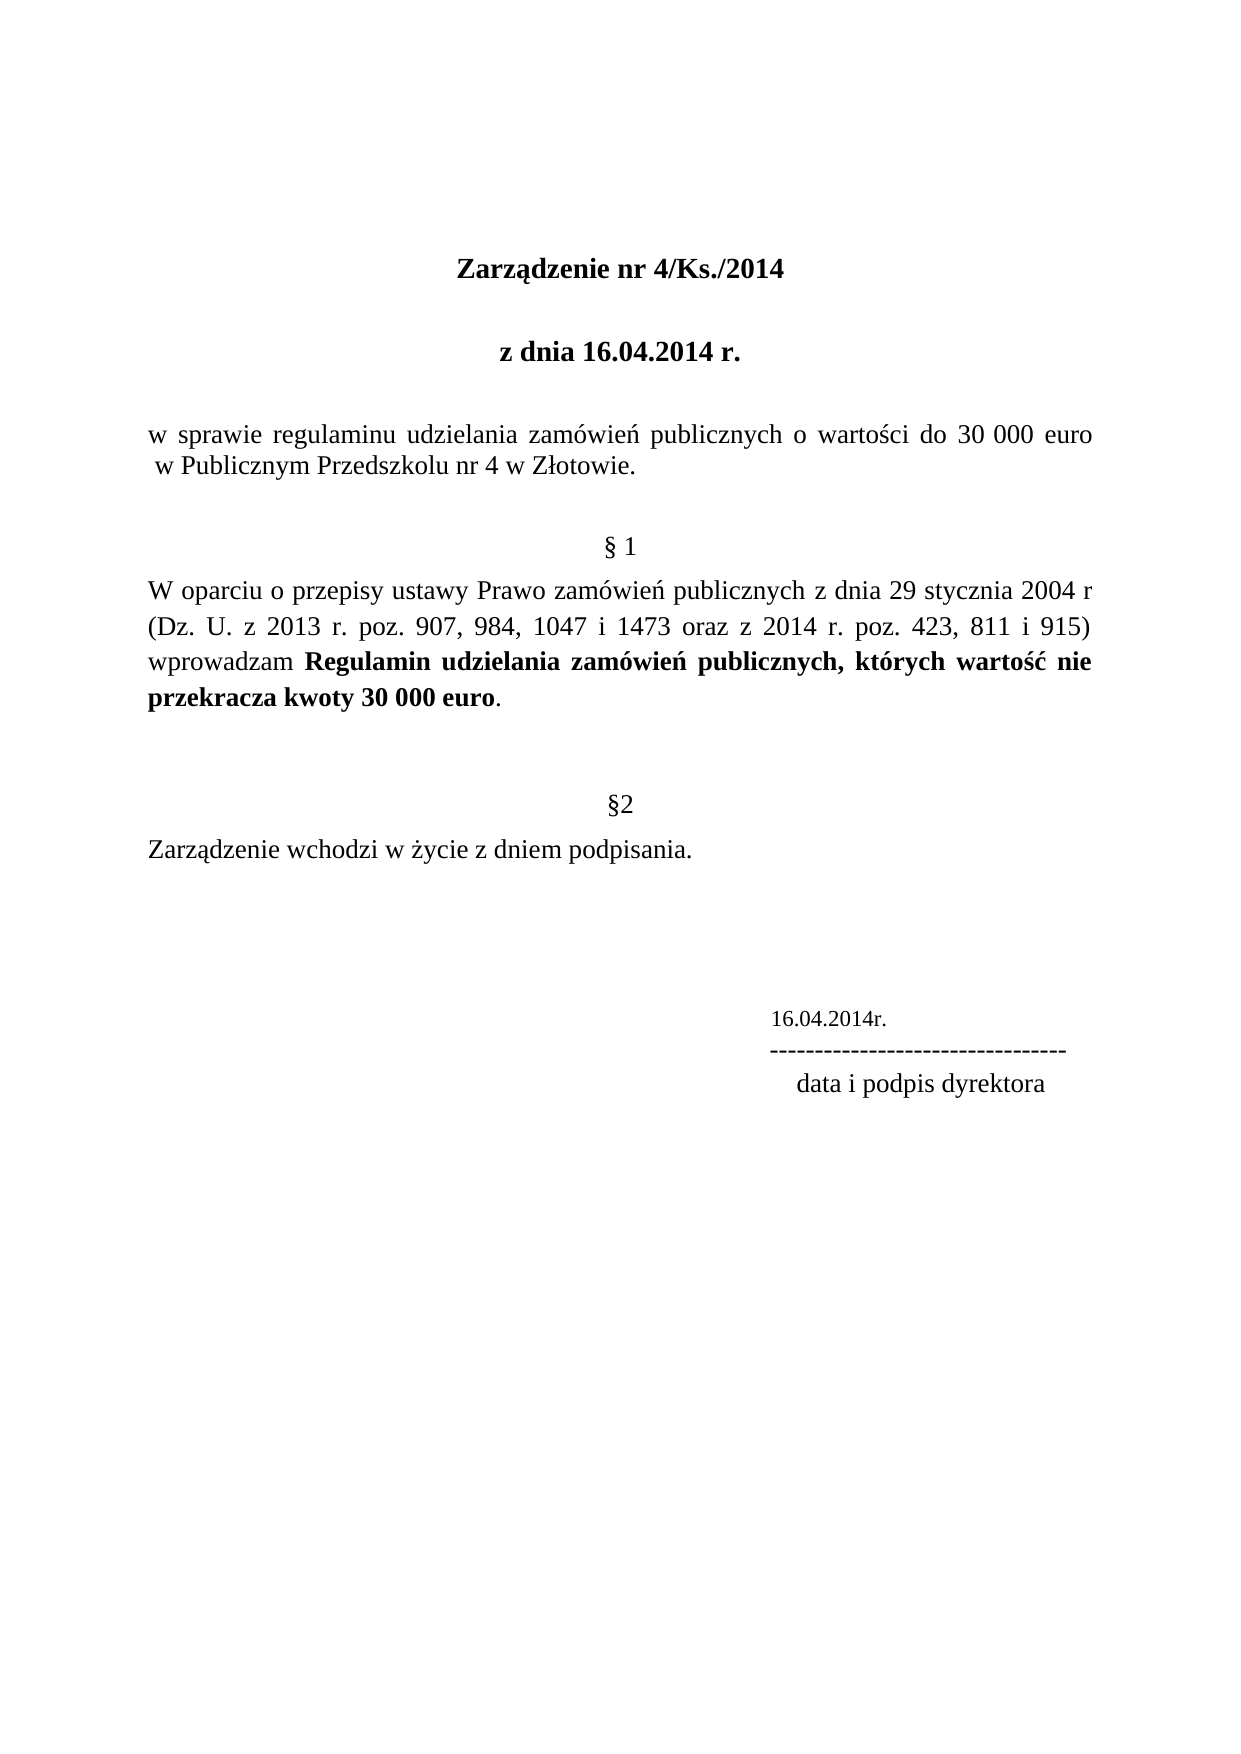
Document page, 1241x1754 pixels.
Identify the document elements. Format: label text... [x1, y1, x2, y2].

text z dnia 16.04.2014 r. [148, 334, 1093, 368]
text § 1 [148, 524, 1093, 562]
text data i podpis dyrektora [148, 1065, 1093, 1098]
text W oparciu o przepisy ustawy Prawo zamówień publicznych z dnia 29 stycznia 2004 r (Dz. U. z 2013 r. poz. 907, 984, 1047 i 1473 oraz z 2014 r. poz. 423, 811 i 915) wprowadzam Regulamin udzielania zamówień publicznych, których wartość nie przekracza kwoty 30 000 euro. [148, 641, 1093, 712]
text w sprawie regulaminu udzielania zamówień publicznych o wartości do 30 000 euro w Publicznym Przedszkolu nr 4 w Złotowie. [148, 418, 1093, 480]
text W oparciu o przepisy ustawy Prawo zamówień publicznych z dnia 29 stycznia 2004 r (Dz. U. z 2013 r. poz. 907, 984, 1047 i 1473 oraz z 2014 r. poz. 423, 811 i 915) wprowadzam Regulamin udzielania zamówień publicznych, których wartość nie przekracza kwoty 30 000 euro. [148, 574, 1093, 610]
text --------------------------------- [148, 1031, 1093, 1065]
text Zarządzenie nr 4/Ks./2014 [148, 251, 1093, 284]
text §2 [148, 781, 1093, 819]
text Zarządzenie wchodzi w życie z dniem podpisania. [148, 831, 1093, 865]
text 16.04.2014r. [148, 998, 1093, 1031]
